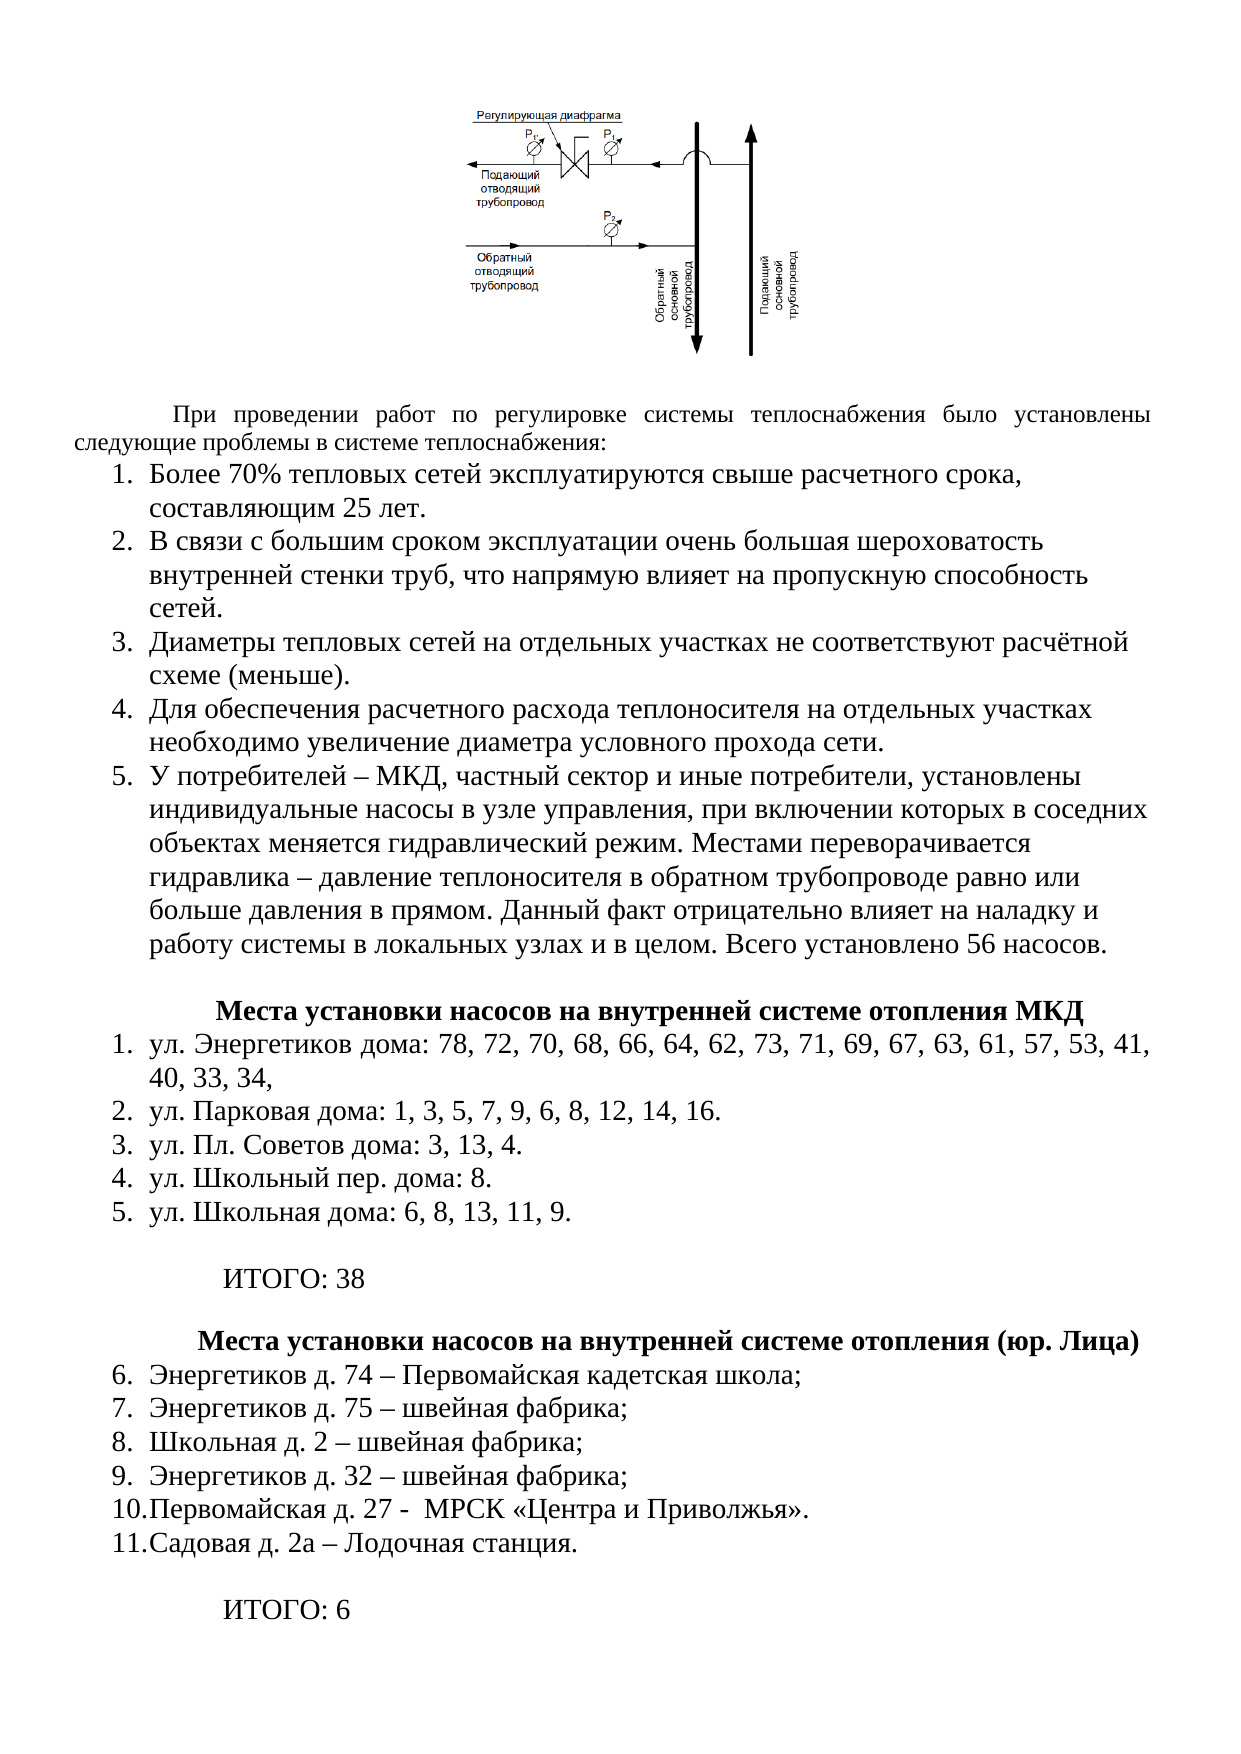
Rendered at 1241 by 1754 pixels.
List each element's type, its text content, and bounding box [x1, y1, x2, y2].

list ул. Школьный пер. дома: 8. [111, 1161, 1152, 1194]
list Энергетиков д. 75 – швейная фабрика; [111, 1391, 1152, 1424]
list Энергетиков д. 74 – Первомайская кадетская школа; [111, 1357, 1152, 1391]
list Диаметры тепловых сетей на отдельных участках не соответствуют расчётной схеме (меньше). [111, 624, 1152, 691]
list У потребителей – МКД, частный сектор и иные потребители, установлены индивидуальные насосы в узле управления, при включении которых в соседних объектах меняется гидравлический режим. Местами переворачивается гидравлика – давление теплоносителя в обратном трубопроводе равно или больше давления в прямом. Данный факт отрицательно влияет на наладку и работу системы в локальных узлах и в целом. Всего установлено 56 насосов. [111, 758, 1152, 959]
list ул. Парковая дома: 1, 3, 5, 7, 9, 6, 8, 12, 14, 16. [111, 1093, 1152, 1127]
list Для обеспечения расчетного расхода теплоносителя на отдельных участках необходимо увеличение диаметра условного прохода сети. [111, 691, 1152, 758]
list ул. Пл. Советов дома: 3, 13, 4. [111, 1127, 1152, 1161]
list ул. Энергетиков дома: 78, 72, 70, 68, 66, 64, 62, 73, 71, 69, 67, 63, 61, 57, 53, 41, 40, 33, 34, [111, 1026, 1152, 1093]
list ИТОГО: 6 [149, 1592, 1152, 1625]
list Более 70% тепловых сетей эксплуатируются свыше расчетного срока, составляющим 25 лет. [111, 456, 1152, 523]
list Садовая д. 2а – Лодочная станция. [111, 1525, 1152, 1558]
text Места установки насосов на внутренней системе отопления (юр. Лица) [111, 1323, 1152, 1357]
list ИТОГО: 38 [149, 1261, 1152, 1295]
list В связи с большим сроком эксплуатации очень большая шероховатость внутренней стенки труб, что напрямую влияет на пропускную способность сетей. [111, 523, 1152, 624]
text Места установки насосов на внутренней системе отопления МКД [74, 993, 1152, 1026]
list Школьная д. 2 – швейная фабрика; [111, 1424, 1152, 1458]
list ул. Школьная дома: 6, 8, 13, 11, 9. [111, 1194, 1152, 1228]
list Первомайская д. 27 - МРСК «Центра и Приволжья». [111, 1491, 1152, 1525]
list Энергетиков д. 32 – швейная фабрика; [111, 1458, 1152, 1491]
picture [427, 73, 872, 399]
text При проведении работ по регулировке системы теплоснабжения было установлены следующие проблемы в системе теплоснабжения: [74, 399, 1152, 456]
